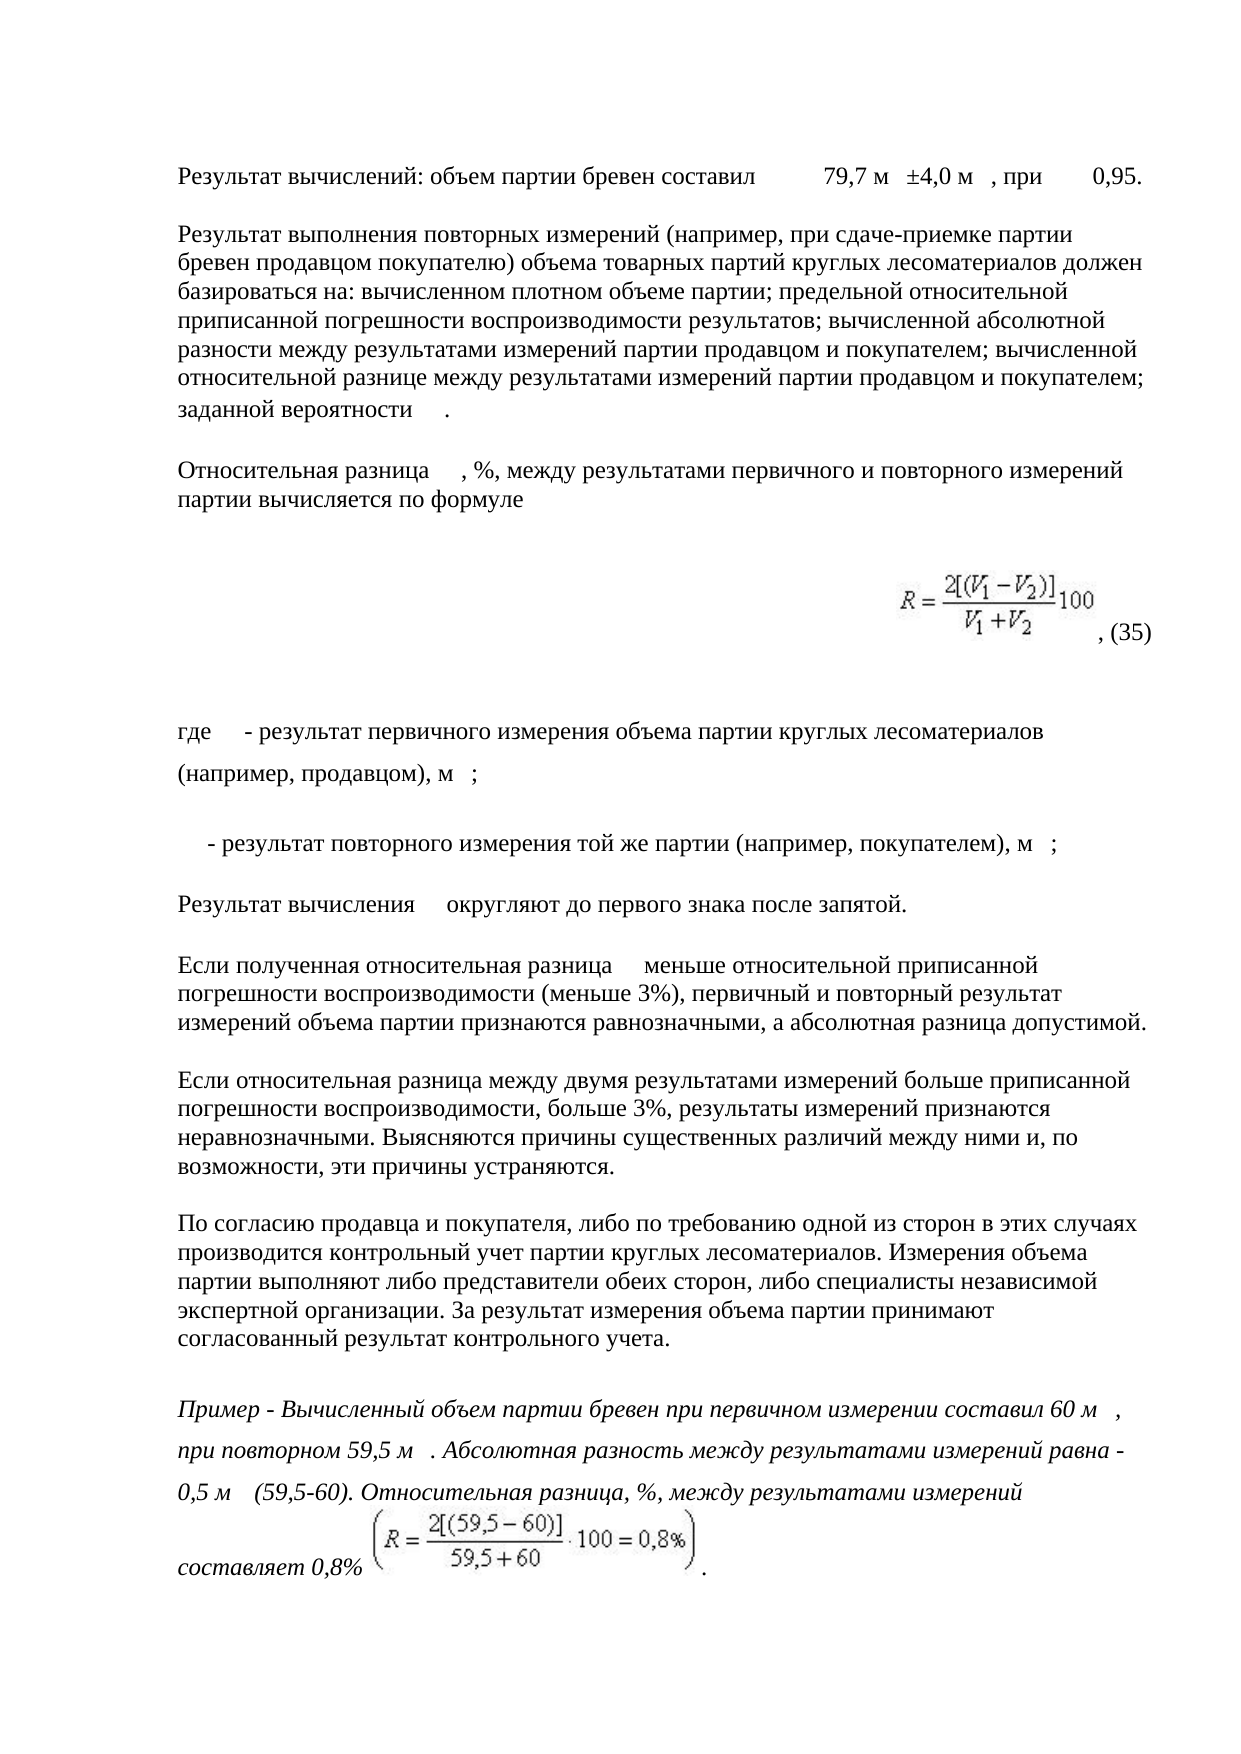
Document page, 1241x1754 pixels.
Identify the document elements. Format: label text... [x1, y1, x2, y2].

picture [896, 570, 1098, 641]
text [177, 118, 1152, 541]
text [177, 675, 1152, 1610]
picture [369, 1505, 701, 1576]
text , (35) [177, 570, 1152, 646]
